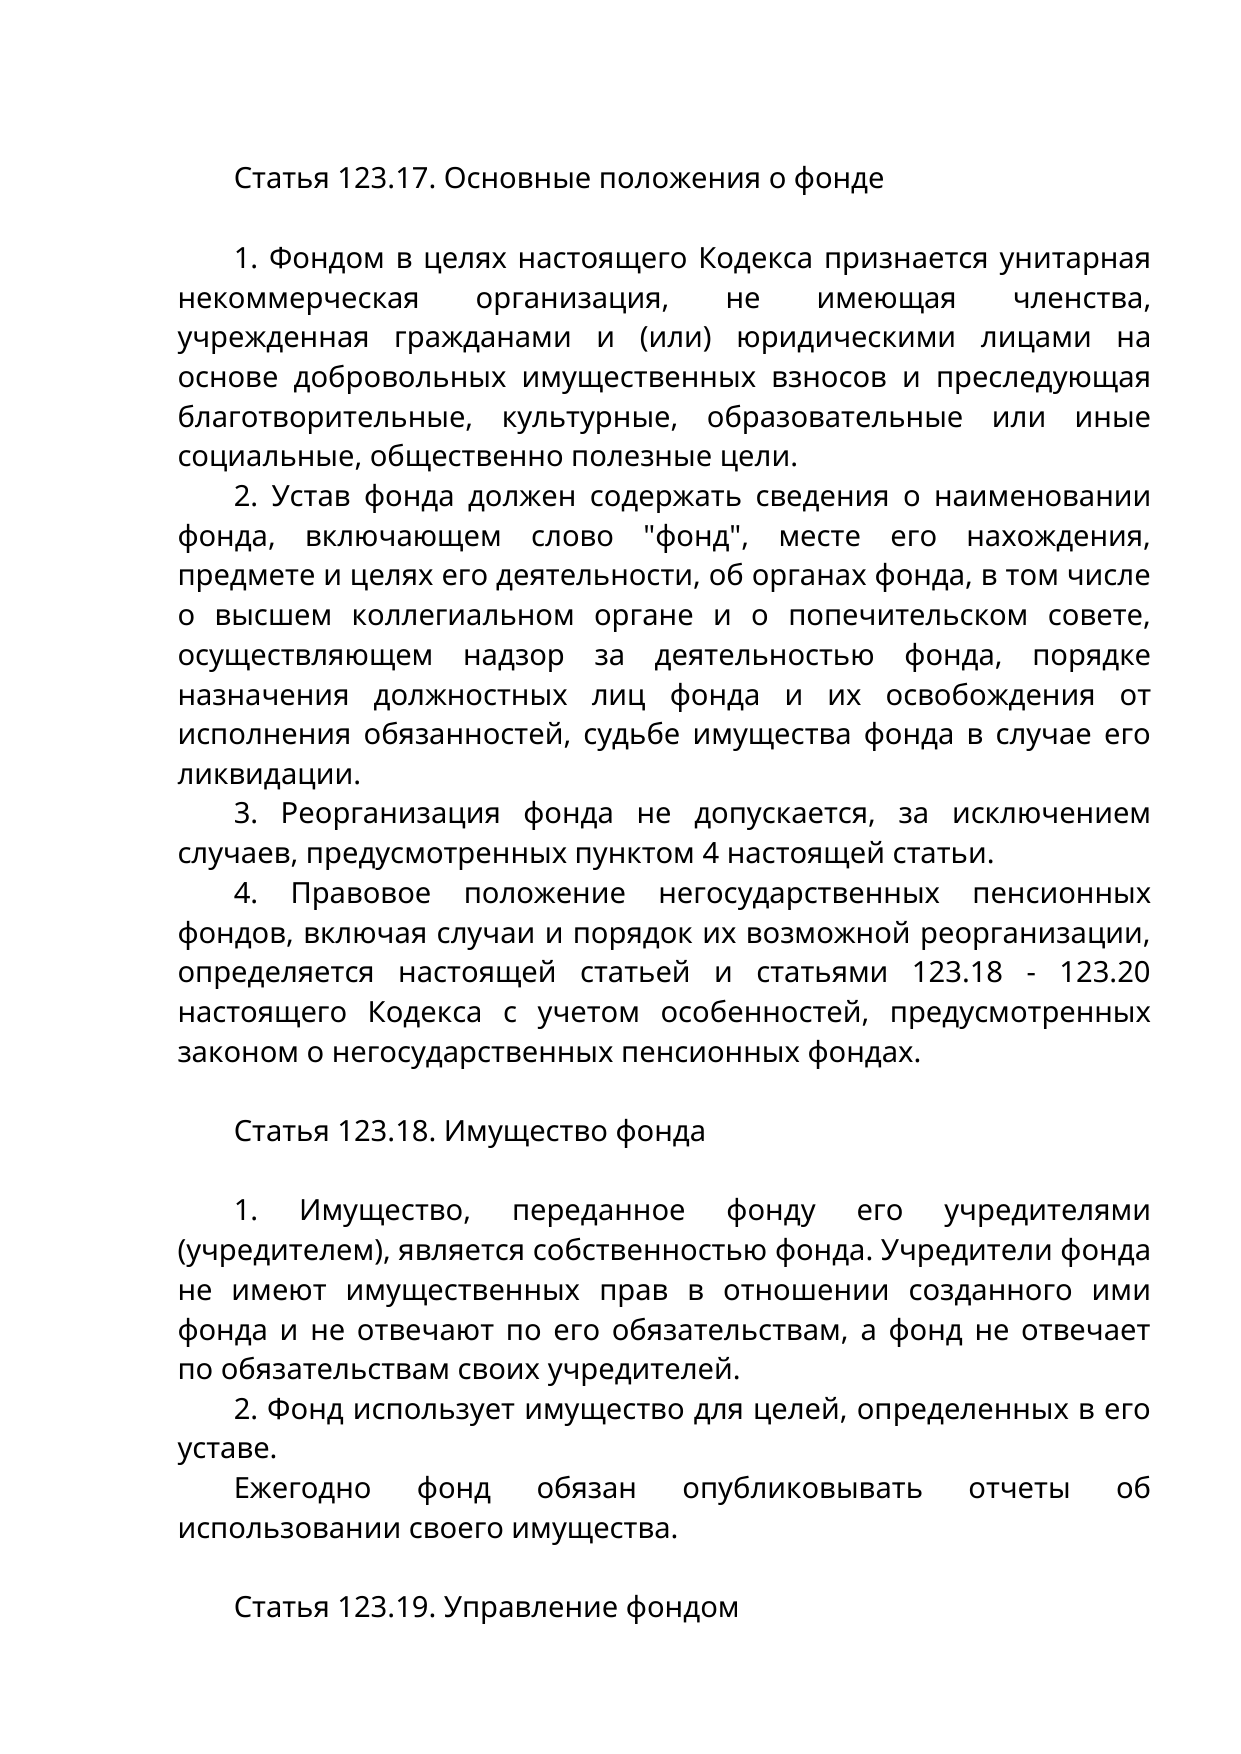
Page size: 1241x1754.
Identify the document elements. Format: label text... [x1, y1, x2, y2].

text 4. Правовое положение негосударственных пенсионных фондов, включая случаи и порядок их возможной реорганизации, определяется настоящей статьей и статьями 123.18 - 123.20 настоящего Кодекса с учетом особенностей, предусмотренных законом о негосударственных пенсионных фондах. [177, 872, 1152, 1071]
text 1. Фондом в целях настоящего Кодекса признается унитарная некоммерческая организация, не имеющая членства, учрежденная гражданами и (или) юридическими лицами на основе добровольных имущественных взносов и преследующая благотворительные, культурные, образовательные или иные социальные, общественно полезные цели. [177, 237, 1152, 475]
text Статья 123.17. Основные положения о фонде [177, 158, 1152, 197]
text 1. Имущество, переданное фонду его учредителями (учредителем), является собственностью фонда. Учредители фонда не имеют имущественных прав в отношении созданного ими фонда и не отвечают по его обязательствам, а фонд не отвечает по обязательствам своих учредителей. [177, 1190, 1152, 1388]
text Статья 123.18. Имущество фонда [177, 1110, 1152, 1150]
text Ежегодно фонд обязан опубликовывать отчеты об использовании своего имущества. [177, 1467, 1152, 1547]
text 2. Фонд использует имущество для целей, определенных в его уставе. [177, 1388, 1152, 1467]
text 2. Устав фонда должен содержать сведения о наименовании фонда, включающем слово "фонд", месте его нахождения, предмете и целях его деятельности, об органах фонда, в том числе о высшем коллегиальном органе и о попечительском совете, осуществляющем надзор за деятельностью фонда, порядке назначения должностных лиц фонда и их освобождения от исполнения обязанностей, судьбе имущества фонда в случае его ликвидации. [177, 475, 1152, 793]
text 3. Реорганизация фонда не допускается, за исключением случаев, предусмотренных пунктом 4 настоящей статьи. [177, 793, 1152, 872]
text Статья 123.19. Управление фондом [177, 1587, 1152, 1626]
